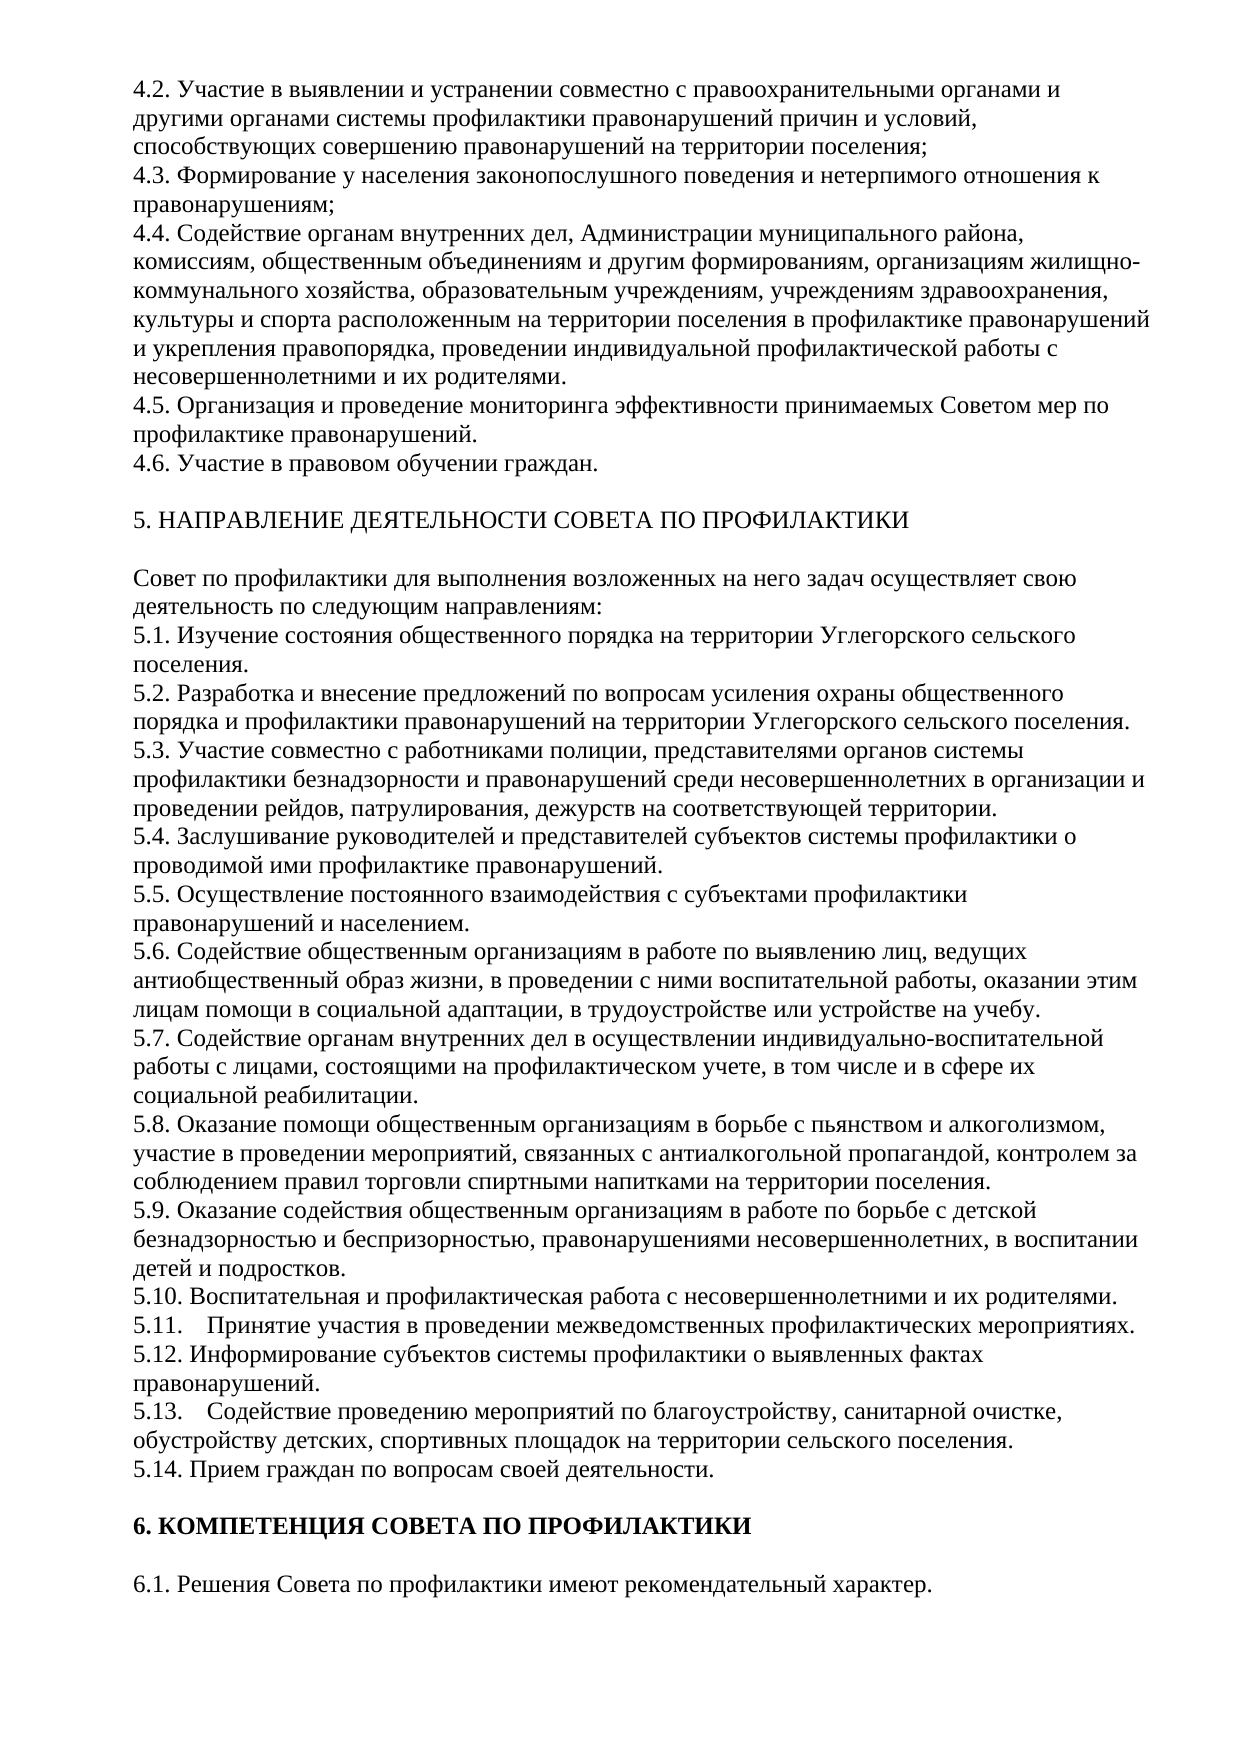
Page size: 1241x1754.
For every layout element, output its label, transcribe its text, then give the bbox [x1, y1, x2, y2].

text 5. НАПРАВЛЕНИЕ ДЕЯТЕЛЬНОСТИ СОВЕТА ПО ПРОФИЛАКТИКИ [133, 505, 1152, 534]
text 5.10. Воспитательная и профилактическая работа с несовершеннолетними и их родителями. [133, 1281, 1152, 1310]
text Совет по профилактики для выполнения возложенных на него задач осуществляет свою деятельность по следующим направлениям: [133, 563, 1152, 620]
text 5.1. Изучение состояния общественного порядка на территории Углегорского сельского поселения. [133, 620, 1152, 678]
text 5.6. Содействие общественным организациям в работе по выявлению лиц, ведущих антиобщественный образ жизни, в проведении с ними воспитательной работы, оказании этим лицам помощи в социальной адаптации, в трудоустройстве или устройстве на учебу. [133, 936, 1152, 1023]
text 4.2. Участие в выявлении и устранении совместно с правоохранительными органами и другими органами системы профилактики правонарушений причин и условий, способствующих совершению правонарушений на территории поселения; [133, 74, 1152, 160]
text 4.6. Участие в правовом обучении граждан. [133, 448, 1152, 476]
text 5.12. Информирование субъектов системы профилактики о выявленных фактах правонарушений. [133, 1339, 1152, 1396]
text 6. КОМПЕТЕНЦИЯ СОВЕТА ПО ПРОФИЛАКТИКИ [133, 1511, 1152, 1540]
text 4.4. Содействие органам внутренних дел, Администрации муниципального района, комиссиям, общественным объединениям и другим формированиям, организациям жилищно-коммунального хозяйства, образовательным учреждениям, учреждениям здравоохранения, культуры и спорта расположенным на территории поселения в профилактике правонарушений и укрепления правопорядка, проведении индивидуальной профилактической работы с несовершеннолетними и их родителями. [133, 218, 1152, 390]
text 5.14. Прием граждан по вопросам своей деятельности. [133, 1454, 1152, 1483]
text 5.7. Содействие органам внутренних дел в осуществлении индивидуально-воспитательной работы с лицами, состоящими на профилактическом учете, в том числе и в сфере их социальной реабилитации. [133, 1023, 1152, 1109]
text 5.9. Оказание содействия общественным организациям в работе по борьбе с детской безнадзорностью и беспризорностью, правонарушениями несовершеннолетних, в воспитании детей и подростков. [133, 1195, 1152, 1281]
text 6.1. Решения Совета по профилактики имеют рекомендательный характер. [133, 1569, 1152, 1598]
text 5.4. Заслушивание руководителей и представителей субъектов системы профилактики о проводимой ими профилактике правонарушений. [133, 821, 1152, 879]
text 5.13. Содействие проведению мероприятий по благоустройству, санитарной очистке, обустройству детских, спортивных площадок на территории сельского поселения. [133, 1396, 1152, 1454]
text 5.3. Участие совместно с работниками полиции, представителями органов системы профилактики безнадзорности и правонарушений среди несовершеннолетних в организации и проведении рейдов, патрулирования, дежурств на соответствующей территории. [133, 735, 1152, 821]
text 4.5. Организация и проведение мониторинга эффективности принимаемых Советом мер по профилактике правонарушений. [133, 390, 1152, 448]
text 5.5. Осуществление постоянного взаимодействия с субъектами профилактики правонарушений и населением. [133, 879, 1152, 936]
text 4.3. Формирование у населения законопослушного поведения и нетерпимого отношения к правонарушениям; [133, 160, 1152, 218]
text 5.8. Оказание помощи общественным организациям в борьбе с пьянством и алкоголизмом, участие в проведении мероприятий, связанных с антиалкогольной пропагандой, контролем за соблюдением правил торговли спиртными напитками на территории поселения. [133, 1109, 1152, 1195]
text 5.11. Принятие участия в проведении межведомственных профилактических мероприятиях. [133, 1310, 1152, 1339]
text 5.2. Разработка и внесение предложений по вопросам усиления охраны общественного порядка и профилактики правонарушений на территории Углегорского сельского поселения. [133, 678, 1152, 735]
